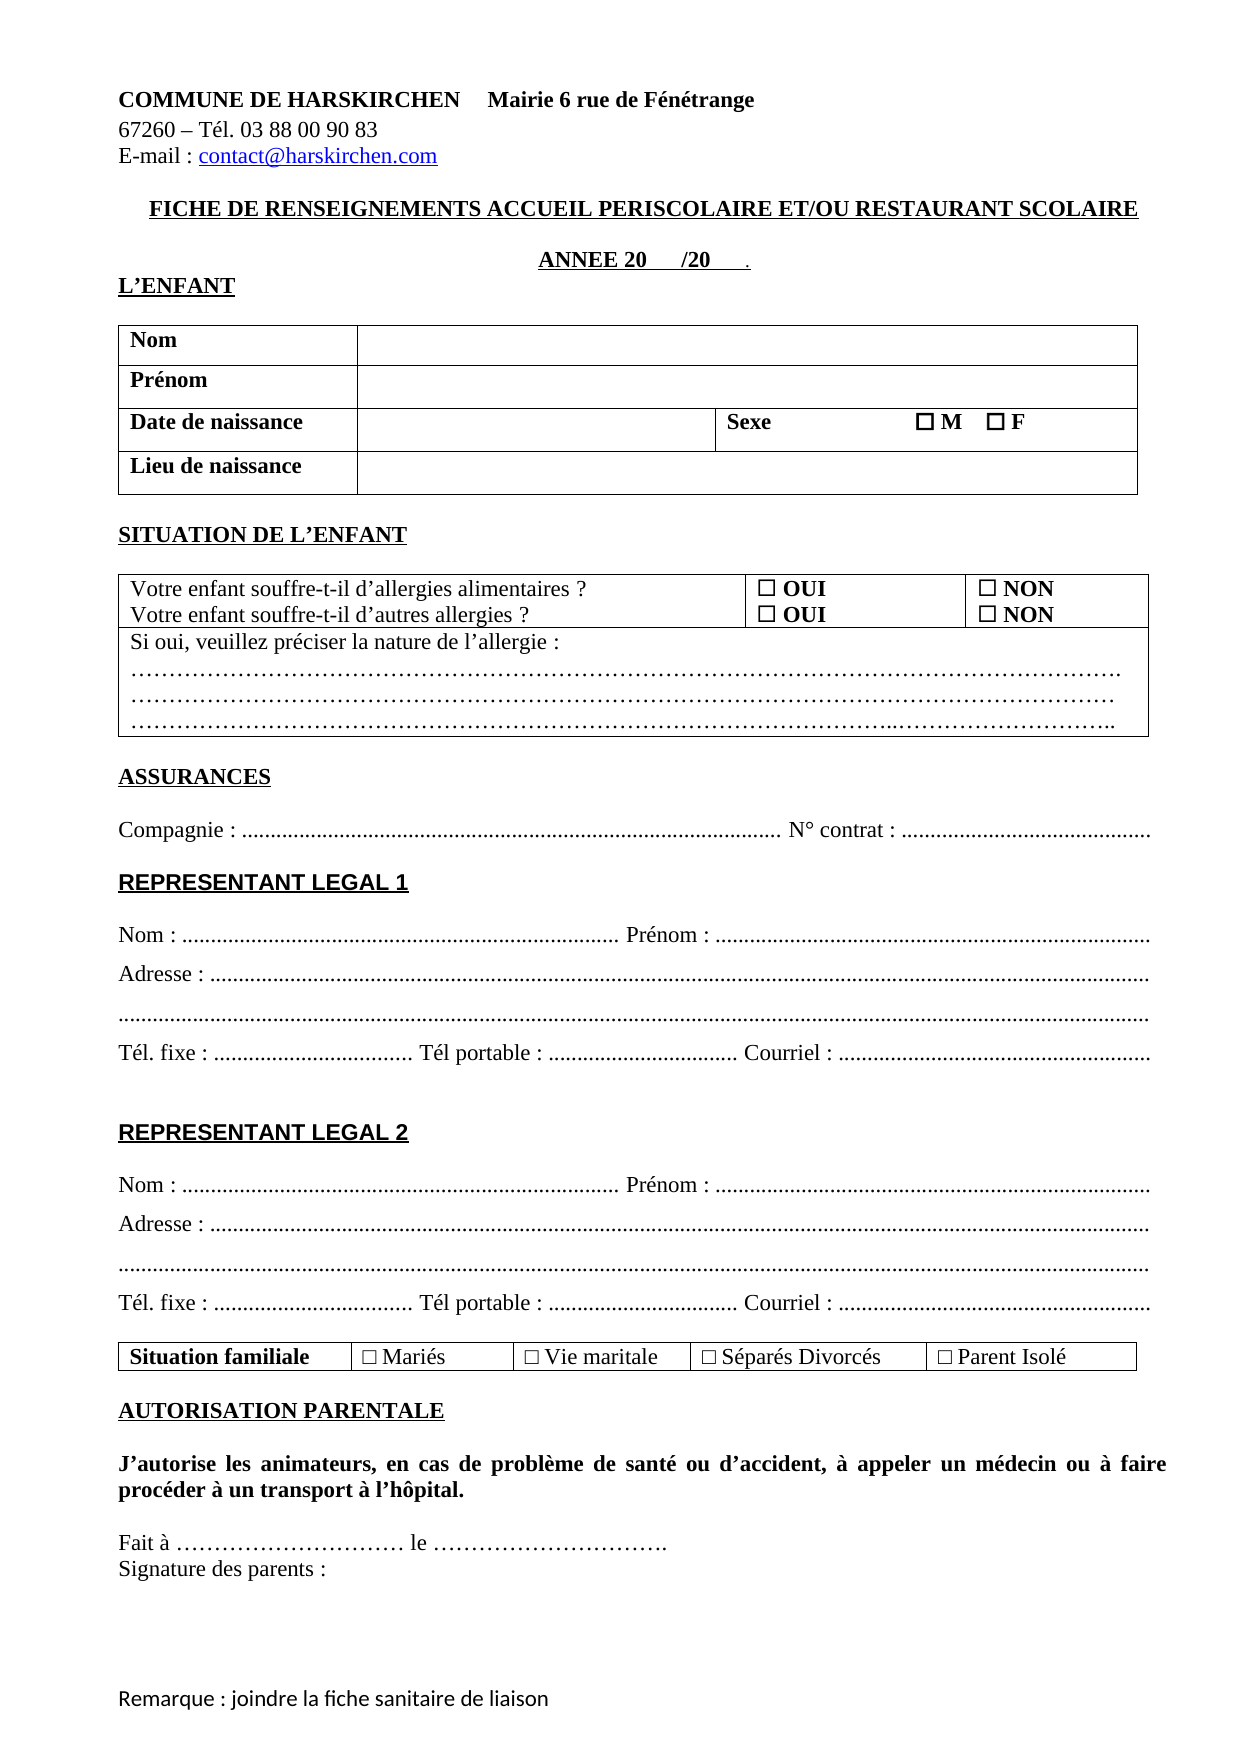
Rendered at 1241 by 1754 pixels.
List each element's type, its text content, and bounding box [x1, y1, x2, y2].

table_header Situation familiale [119, 1343, 351, 1369]
table_cell [358, 409, 715, 451]
text REPRESENTANT LEGAL 1 [118, 868, 1169, 895]
text AUTORISATION PARENTALE [118, 1397, 1169, 1423]
text Signature des parents : [118, 1555, 1169, 1581]
table_cell Prénom [119, 366, 357, 407]
table_cell …………………………………………………………………………………………………………………………………………………………………………………………………………..……………………….. [119, 681, 1148, 736]
table_header NON NON [966, 575, 1148, 627]
text Nom : Prénom : [118, 1171, 1169, 1198]
text SITUATION DE L’ENFANT [118, 521, 1169, 547]
text REPRESENTANT LEGAL 2 [118, 1118, 1169, 1145]
text ANNEE 20 /20 . [118, 246, 1169, 273]
table_cell [358, 366, 1137, 407]
text FICHE DE RENSEIGNEMENTS ACCUEIL PERISCOLAIRE ET/OU RESTAURANT SCOLAIRE [118, 195, 1169, 221]
text Adresse : [118, 1210, 1169, 1236]
table_cell Sexe M F [716, 409, 1137, 451]
text Compagnie : N° contrat : [118, 816, 1169, 842]
table_header □ Parent Isolé [927, 1343, 1136, 1369]
text E-mail : contact@harskirchen.com [118, 142, 1169, 168]
table_header Nom [119, 326, 357, 364]
table_header OUI OUI [746, 575, 965, 627]
table_header [358, 326, 1137, 364]
table_cell Date de naissance [119, 409, 357, 451]
text J’autorise les animateurs, en cas de problème de santé ou d’accident, à appeler un médecin ou à faire procéder à un transport à l’hôpital. [118, 1450, 1169, 1502]
text COMMUNE DE HARSKIRCHEN Mairie 6 rue de Fénétrange [118, 86, 1169, 112]
table_header □ Vie maritale [514, 1343, 690, 1369]
table_cell [358, 452, 1137, 493]
table_header □ Séparés Divorcés [691, 1343, 926, 1369]
text Nom : Prénom : [118, 921, 1169, 948]
table_cell Lieu de naissance [119, 452, 357, 493]
text 67260 – Tél. 03 88 00 90 83 [118, 116, 1169, 142]
table_header Votre enfant souffre-t-il d’allergies alimentaires ? Votre enfant souffre-t-il d’autres allergies ? [119, 575, 745, 627]
table_header □ Mariés [352, 1343, 513, 1369]
text Tél. fixe : Tél portable : Courriel : [118, 1289, 1169, 1316]
text Tél. fixe : Tél portable : Courriel : [118, 1039, 1169, 1066]
text Adresse : [118, 960, 1169, 986]
table_cell Si oui, veuillez préciser la nature de l’allergie : …………………………………………………………………………………………………………………. [119, 628, 1148, 681]
text ASSURANCES [118, 763, 1169, 789]
text L’ENFANT [118, 273, 1169, 299]
text Fait à ………………………… le …………………………. [118, 1529, 1169, 1555]
